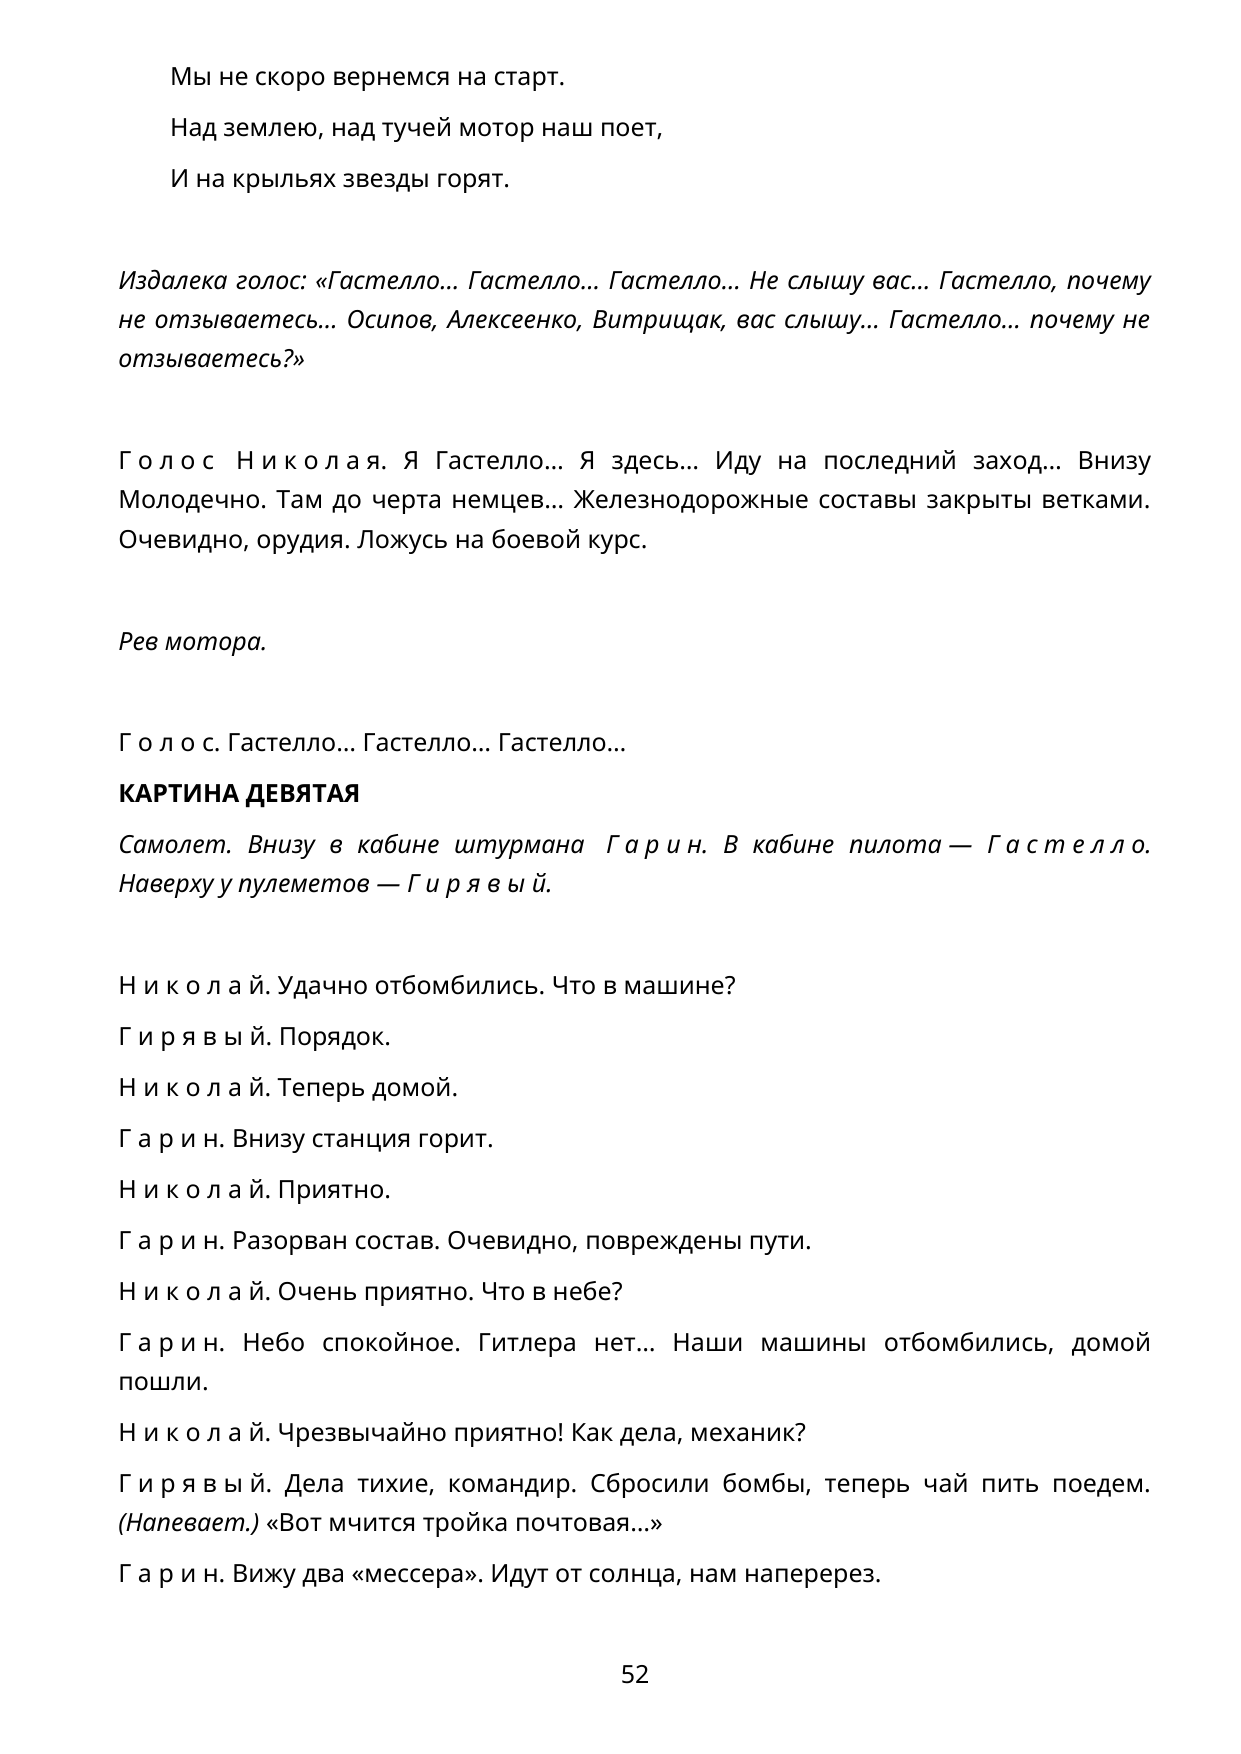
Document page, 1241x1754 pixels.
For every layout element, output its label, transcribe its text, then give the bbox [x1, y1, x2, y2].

text Мы не скоро вернемся на старт. [118, 59, 1152, 93]
text Г а р и н. Вижу два «мессера». Идут от солнца, нам наперерез. [118, 1556, 1152, 1590]
text Г и р я в ы й. Порядок. [118, 1019, 1152, 1053]
text Г о л о с. Гастелло… Гастелло… Гастелло… [118, 725, 1152, 759]
text Г а р и н. Небо спокойное. Гитлера нет… Наши машины отбомбились, домой пошли. [118, 1324, 1152, 1398]
text Над землею, над тучей мотор наш поет, [118, 110, 1152, 144]
text Г и р я в ы й. Дела тихие, командир. Сбросили бомбы, теперь чай пить поедем. (Напевает.) «Вот мчится тройка почтовая…» [118, 1466, 1152, 1539]
text И на крыльях звезды горят. [118, 161, 1152, 195]
text Н и к о л а й. Чрезвычайно приятно! Как дела, механик? [118, 1415, 1152, 1449]
text Издалека голос: «Гастелло… Гастелло… Гастелло… Не слышу вас… Гастелло, почему не отзываетесь… Осипов, Алексеенко, Витрищак, вас слышу… Гастелло… почему не отзываетесь?» [118, 263, 1152, 375]
text Г о л о с Н и к о л а я. Я Гастелло… Я здесь… Иду на последний заход… Внизу Молодечно. Там до черта немцев… Железнодорожные составы закрыты ветками. Очевидно, орудия. Ложусь на боевой курс. [118, 443, 1152, 555]
text Н и к о л а й. Теперь домой. [118, 1070, 1152, 1104]
text Самолет. Внизу в кабине штурмана Г а р и н. В кабине пилота — Г а с т е л л о. Наверху у пулеметов — Г и р я в ы й. [118, 827, 1152, 900]
text Г а р и н. Внизу станция горит. [118, 1121, 1152, 1155]
text Рев мотора. [118, 623, 1152, 657]
subtitle КАРТИНА ДЕВЯТАЯ [118, 776, 1152, 810]
text Г а р и н. Разорван состав. Очевидно, повреждены пути. [118, 1223, 1152, 1257]
text Н и к о л а й. Приятно. [118, 1172, 1152, 1206]
text Н и к о л а й. Очень приятно. Что в небе? [118, 1274, 1152, 1308]
text Н и к о л а й. Удачно отбомбились. Что в машине? [118, 968, 1152, 1002]
